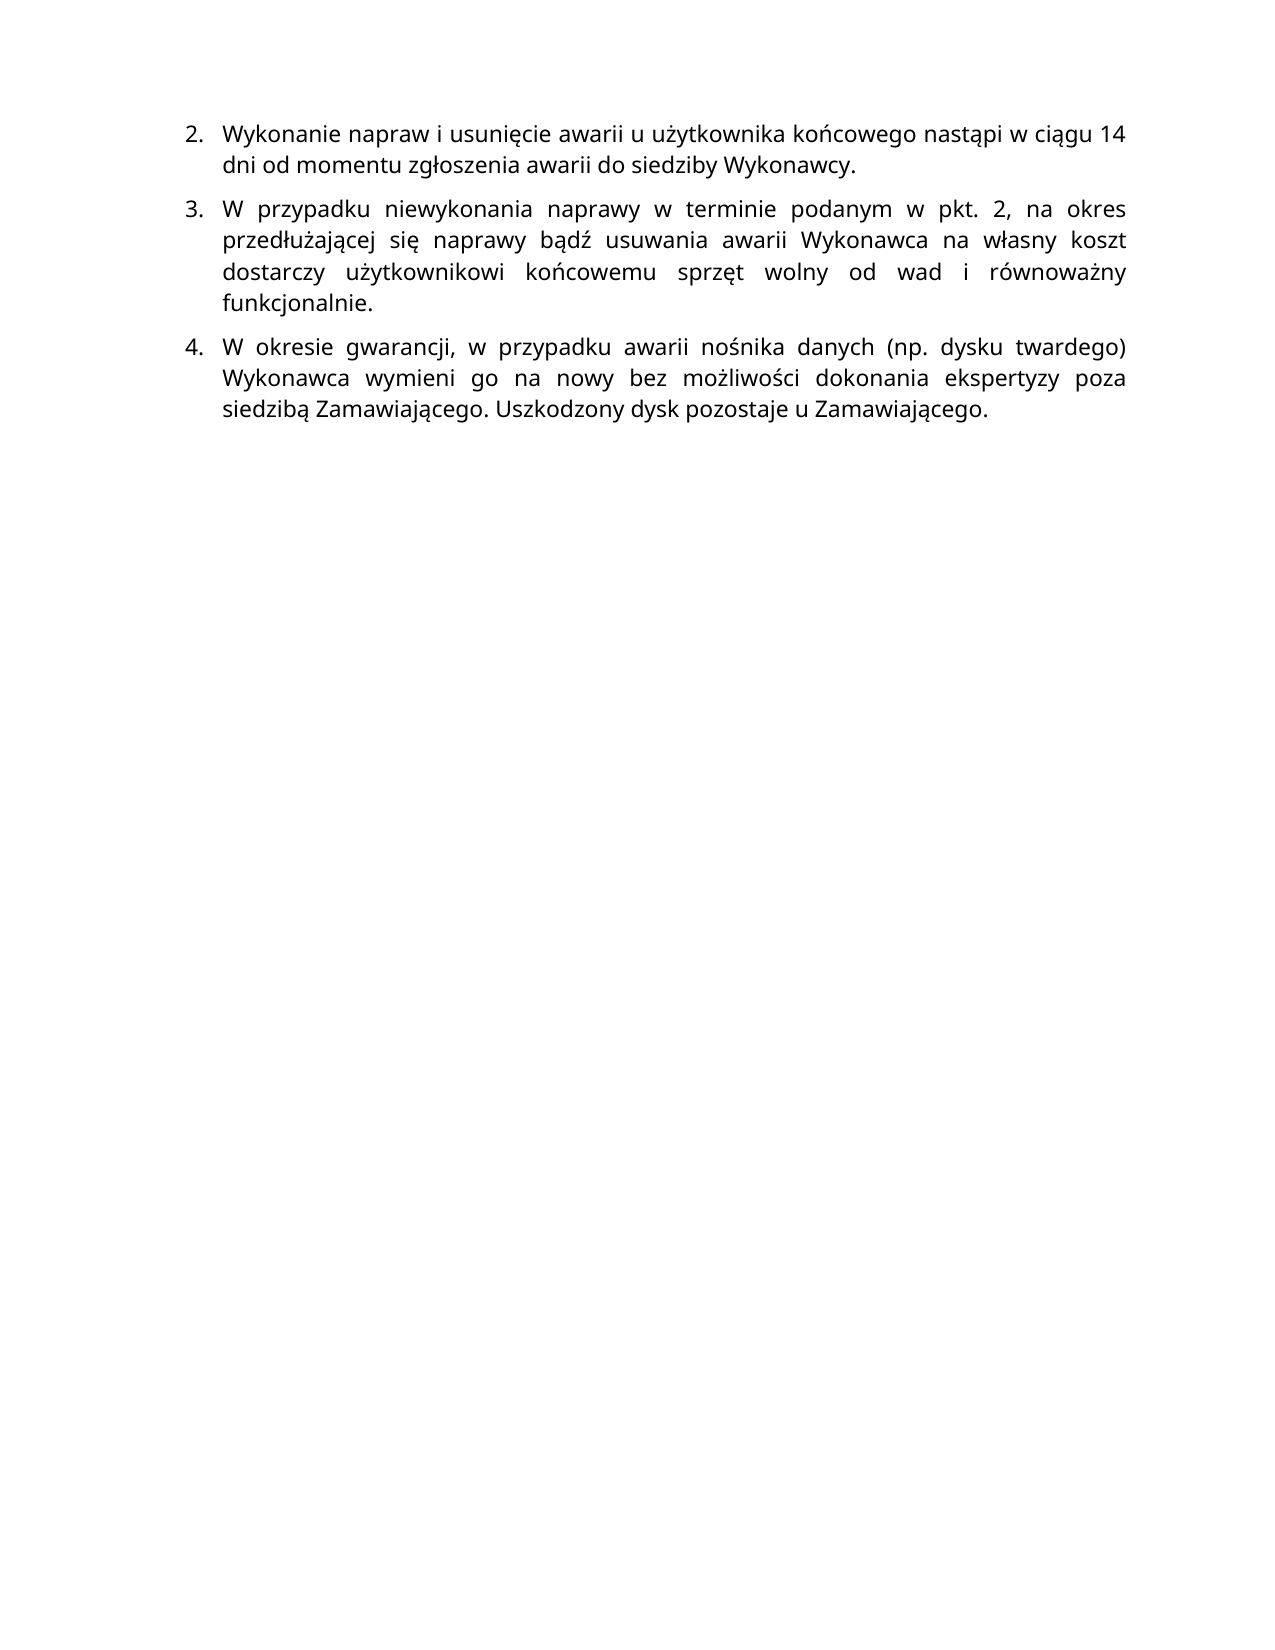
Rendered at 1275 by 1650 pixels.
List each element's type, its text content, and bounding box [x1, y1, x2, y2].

list W przypadku niewykonania naprawy w terminie podanym w pkt. 2, na okres przedłużającej się naprawy bądź usuwania awarii Wykonawca na własny koszt dostarczy użytkownikowi końcowemu sprzęt wolny od wad i równoważny funkcjonalnie. [185, 193, 1127, 318]
list W okresie gwarancji, w przypadku awarii nośnika danych (np. dysku twardego) Wykonawca wymieni go na nowy bez możliwości dokonania ekspertyzy poza siedzibą Zamawiającego. Uszkodzony dysk pozostaje u Zamawiającego. [185, 331, 1127, 424]
list Wykonanie napraw i usunięcie awarii u użytkownika końcowego nastąpi w ciągu 14 dni od momentu zgłoszenia awarii do siedziby Wykonawcy. [185, 118, 1127, 181]
